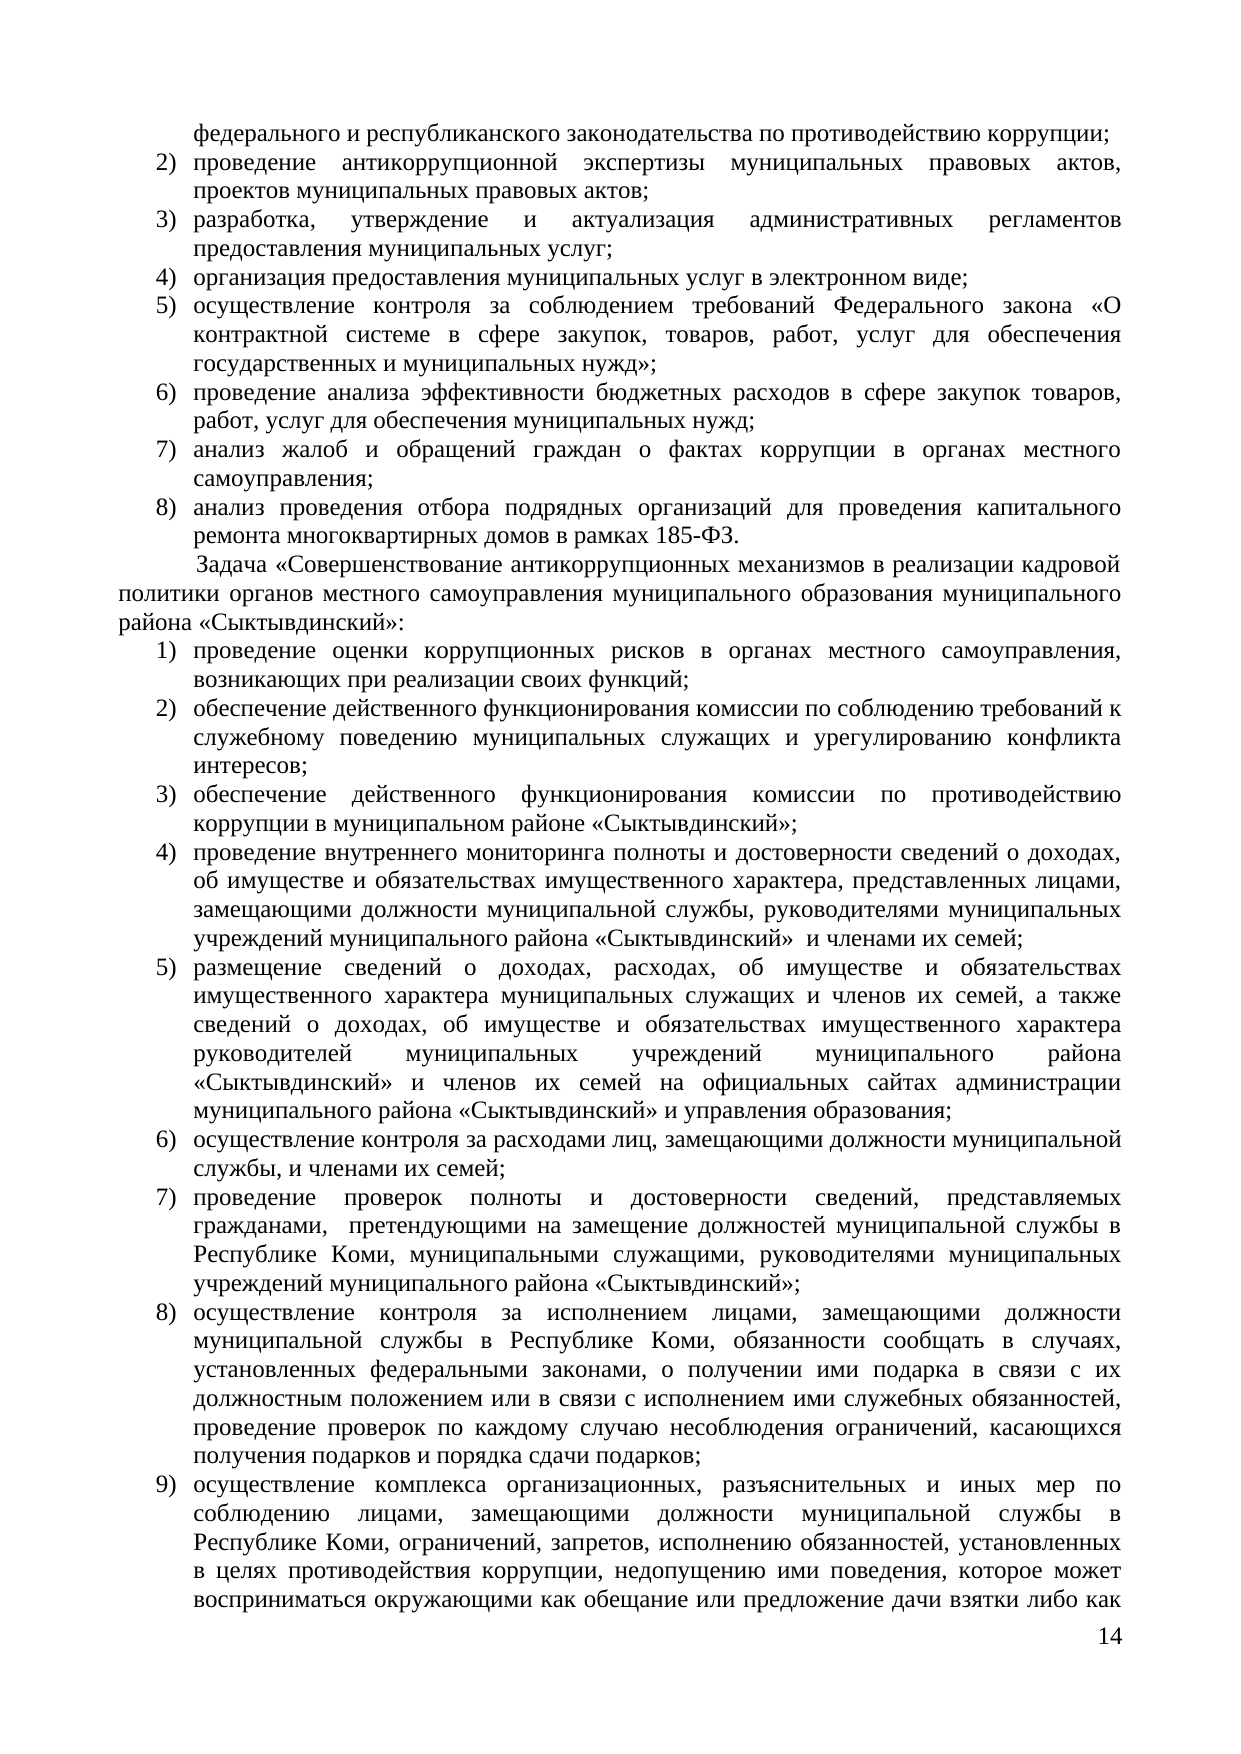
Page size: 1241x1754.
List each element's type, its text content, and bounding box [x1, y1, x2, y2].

list осуществление контроля за соблюдением требований Федерального закона «О контрактной системе в сфере закупок, товаров, работ, услуг для обеспечения государственных и муниципальных нужд»; [156, 291, 1122, 377]
list организация предоставления муниципальных услуг в электронном виде; [156, 262, 1122, 291]
list проведение антикоррупционной экспертизы муниципальных правовых актов, проектов муниципальных правовых актов; [156, 147, 1122, 204]
list анализ жалоб и обращений граждан о фактах коррупции в органах местного самоуправления; [156, 434, 1122, 492]
list проведение оценки коррупционных рисков в органах местного самоуправления, возникающих при реализации своих функций; [156, 636, 1122, 693]
list обеспечение действенного функционирования комиссии по противодействию коррупции в муниципальном районе «Сыктывдинский»; [156, 779, 1122, 837]
list размещение сведений о доходах, расходах, об имуществе и обязательствах имущественного характера муниципальных служащих и членов их семей, а также сведений о доходах, об имуществе и обязательствах имущественного характера руководителей муниципальных учреждений муниципального района «Сыктывдинский» и членов их семей на официальных сайтах администрации муниципального района «Сыктывдинский» и управления образования; [156, 952, 1122, 1124]
list проведение проверок полноты и достоверности сведений, представляемых гражданами, претендующими на замещение должностей муниципальной службы в Республике Коми, муниципальными служащими, руководителями муниципальных учреждений муниципального района «Сыктывдинский»; [156, 1182, 1122, 1297]
list анализ проведения отбора подрядных организаций для проведения капитального ремонта многоквартирных домов в рамках 185-ФЗ. [156, 492, 1122, 549]
list обеспечение действенного функционирования комиссии по соблюдению требований к служебному поведению муниципальных служащих и урегулированию конфликта интересов; [156, 693, 1122, 779]
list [156, 118, 1122, 147]
list осуществление контроля за расходами лиц, замещающими должности муниципальной службы, и членами их семей; [156, 1124, 1122, 1182]
list проведение анализа эффективности бюджетных расходов в сфере закупок товаров, работ, услуг для обеспечения муниципальных нужд; [156, 377, 1122, 434]
list проведение внутреннего мониторинга полноты и достоверности сведений о доходах, об имуществе и обязательствах имущественного характера, представленных лицами, замещающими должности муниципальной службы, руководителями муниципальных учреждений муниципального района «Сыктывдинский» и членами их семей; [156, 837, 1122, 952]
list осуществление контроля за исполнением лицами, замещающими должности муниципальной службы в Республике Коми, обязанности сообщать в случаях, установленных федеральными законами, о получении ими подарка в связи с их должностным положением или в связи с исполнением ими служебных обязанностей, проведение проверок по каждому случаю несоблюдения ограничений, касающихся получения подарков и порядка сдачи подарков; [156, 1297, 1122, 1469]
list разработка, утверждение и актуализация административных регламентов предоставления муниципальных услуг; [156, 204, 1122, 262]
text Задача «Совершенствование антикоррупционных механизмов в реализации кадровой политики органов местного самоуправления муниципального образования муниципального района «Сыктывдинский»: [118, 549, 1122, 636]
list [156, 1469, 1122, 1613]
